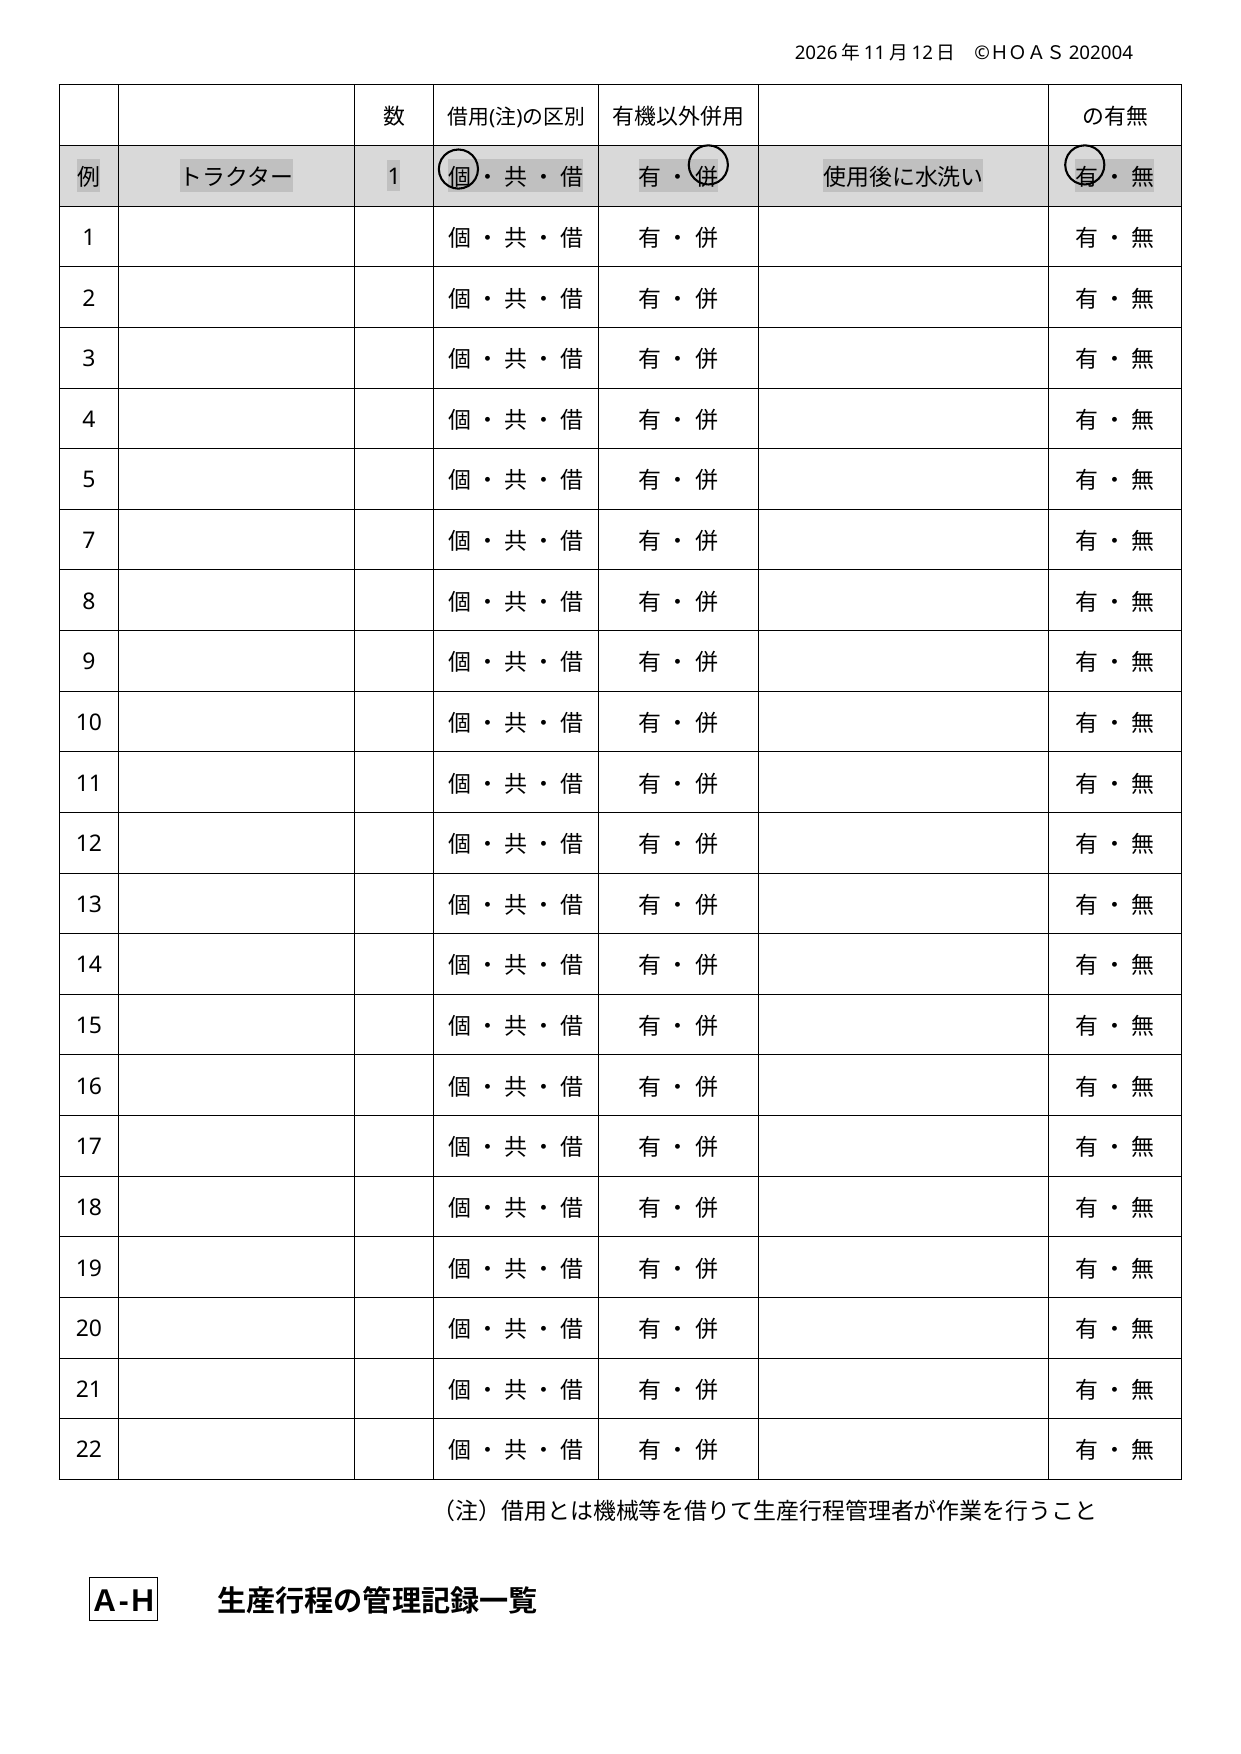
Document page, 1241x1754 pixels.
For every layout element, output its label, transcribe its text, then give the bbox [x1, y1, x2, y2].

table_cell 有 ・ 無 [1049, 267, 1181, 327]
table_cell [759, 813, 1048, 872]
table_cell [759, 995, 1048, 1054]
table_cell 有 ・ 無 [1049, 570, 1181, 630]
table_cell [119, 874, 354, 933]
table_cell 例 [60, 146, 118, 206]
table_cell [759, 692, 1048, 751]
table_cell [355, 631, 433, 691]
table_cell [119, 752, 354, 812]
table_cell 有 ・ 併 [599, 1419, 758, 1479]
table_cell 個 ・ 共 ・ 借 [434, 1359, 598, 1418]
table_cell 有 ・ 併 [599, 570, 758, 630]
table_cell 有 ・ 併 [599, 1116, 758, 1176]
table_cell 個 ・ 共 ・ 借 [434, 1055, 598, 1115]
table_header 清掃記録 の有無 [1049, 85, 1181, 145]
table_cell [119, 1359, 354, 1418]
text （注）借用とは機械等を借りて生産行程管理者が作業を行うこと [89, 1480, 1152, 1539]
table_cell 個 ・ 共 ・ 借 [434, 813, 598, 872]
table_cell [355, 1237, 433, 1297]
table_cell 個 ・ 共 ・ 借 [434, 570, 598, 630]
table_cell [119, 1116, 354, 1176]
table_cell [759, 934, 1048, 994]
table_cell [355, 510, 433, 569]
table_cell 1 [355, 146, 433, 206]
table_cell [759, 328, 1048, 387]
table_cell 有 ・ 併 [599, 995, 758, 1054]
table_cell 有 ・ 無 [1049, 1116, 1181, 1176]
table_header 有機専用 有機以外併用 [599, 85, 758, 145]
table_cell 有 ・ 無 [1049, 1177, 1181, 1236]
table_cell 有 ・ 併 [599, 631, 758, 691]
table_cell 個 ・ 共 ・ 借 [434, 389, 598, 448]
table_cell [759, 207, 1048, 266]
table_cell 18 [60, 1177, 118, 1236]
table_cell 有 ・ 併 [599, 328, 758, 387]
table_cell 有 ・ 併 [599, 1177, 758, 1236]
table_cell [119, 389, 354, 448]
table_cell [119, 1419, 354, 1479]
table_cell 21 [60, 1359, 118, 1418]
table_cell [355, 1116, 433, 1176]
table_cell 個 ・ 共 ・ 借 [434, 449, 598, 509]
table_cell 有 ・ 無 [1049, 934, 1181, 994]
table_cell 有 ・ 無 [1049, 146, 1181, 206]
table_cell [759, 389, 1048, 448]
table_cell 有 ・ 併 [599, 1055, 758, 1115]
table_cell 10 [60, 692, 118, 751]
table_cell [119, 995, 354, 1054]
table_cell 有 ・ 無 [1049, 1419, 1181, 1479]
table_cell 5 [60, 449, 118, 509]
table_cell [759, 1116, 1048, 1176]
table_cell 有 ・ 無 [1049, 631, 1181, 691]
table_cell [355, 328, 433, 387]
table_cell 8 [60, 570, 118, 630]
table_cell [119, 1237, 354, 1297]
table_cell [759, 570, 1048, 630]
table_cell 12 [60, 813, 118, 872]
table_cell 16 [60, 1055, 118, 1115]
table_cell 使用後に水洗い [759, 146, 1048, 206]
table_cell 有 ・ 併 [599, 934, 758, 994]
table_cell [759, 1298, 1048, 1357]
table_cell 個 ・ 共 ・ 借 [434, 1419, 598, 1479]
table_cell 有 ・ 併 [599, 389, 758, 448]
table_cell [759, 1359, 1048, 1418]
table_cell [119, 510, 354, 569]
table_cell 個 ・ 共 ・ 借 [434, 207, 598, 266]
table_cell 個 ・ 共 ・ 借 [434, 510, 598, 569]
table_cell [355, 1298, 433, 1357]
table_cell [355, 1359, 433, 1418]
table_cell 22 [60, 1419, 118, 1479]
table_cell 有 ・ 併 [599, 267, 758, 327]
table_cell 有 ・ 併 [599, 146, 758, 206]
table_cell [119, 207, 354, 266]
table_cell [119, 328, 354, 387]
table_cell [119, 631, 354, 691]
table_cell 個 ・ 共 ・ 借 [434, 1116, 598, 1176]
table_header 所有 数 [355, 85, 433, 145]
table_cell [355, 1419, 433, 1479]
table_cell 有 ・ 無 [1049, 207, 1181, 266]
table_cell 15 [60, 995, 118, 1054]
table_cell 有 ・ 併 [599, 874, 758, 933]
table_cell 有 ・ 無 [1049, 874, 1181, 933]
table_cell 有 ・ 無 [1049, 328, 1181, 387]
table_cell [355, 1177, 433, 1236]
table_cell 個 ・ 共 ・ 借 [434, 328, 598, 387]
text Ａ-Ｈ 生産行程の管理記録一覧 [89, 1569, 1152, 1629]
table_cell 11 [60, 752, 118, 812]
table_cell [759, 1177, 1048, 1236]
table_cell 有 ・ 併 [599, 692, 758, 751]
table_cell 有 ・ 無 [1049, 1237, 1181, 1297]
table_cell 有 ・ 併 [599, 449, 758, 509]
table_cell 19 [60, 1237, 118, 1297]
table_cell [119, 813, 354, 872]
table_cell 有 ・ 無 [1049, 510, 1181, 569]
table_cell 有 ・ 無 [1049, 752, 1181, 812]
table_cell 13 [60, 874, 118, 933]
table_cell 20 [60, 1298, 118, 1357]
table_cell 有 ・ 無 [1049, 692, 1181, 751]
table_cell [355, 389, 433, 448]
table_cell [759, 449, 1048, 509]
table_cell 個 ・ 共 ・ 借 [434, 995, 598, 1054]
table_cell 4 [60, 389, 118, 448]
table_cell 2 [60, 267, 118, 327]
table_cell 有 ・ 無 [1049, 1298, 1181, 1357]
table_cell [759, 510, 1048, 569]
table_cell [355, 1055, 433, 1115]
table_cell [355, 570, 433, 630]
table_cell 個 ・ 共 ・ 借 [434, 752, 598, 812]
table_cell 有 ・ 併 [599, 1237, 758, 1297]
table_cell 3 [60, 328, 118, 387]
table_cell 個 ・ 共 ・ 借 [434, 146, 598, 206]
table_cell [119, 1055, 354, 1115]
table_cell 個 ・ 共 ・ 借 [434, 1237, 598, 1297]
table_cell 有 ・ 無 [1049, 1055, 1181, 1115]
table_cell 有 ・ 併 [599, 510, 758, 569]
table_cell [119, 570, 354, 630]
table_cell [355, 267, 433, 327]
table_header 種別 [119, 85, 354, 145]
table_cell 個 ・ 共 ・ 借 [434, 1298, 598, 1357]
table_cell [355, 813, 433, 872]
table_cell 有 ・ 無 [1049, 813, 1181, 872]
table_cell [759, 752, 1048, 812]
table_cell トラクター [119, 146, 354, 206]
table_cell 個 ・ 共 ・ 借 [434, 934, 598, 994]
table_cell 個 ・ 共 ・ 借 [434, 631, 598, 691]
table_cell [759, 1419, 1048, 1479]
table_cell [119, 449, 354, 509]
table_cell 有 ・ 併 [599, 1298, 758, 1357]
table_cell [759, 1055, 1048, 1115]
table_cell 1 [60, 207, 118, 266]
table_cell [759, 631, 1048, 691]
table_cell [355, 752, 433, 812]
table_cell [119, 934, 354, 994]
table_cell 個 ・ 共 ・ 借 [434, 874, 598, 933]
table_cell 有 ・ 無 [1049, 389, 1181, 448]
table_cell 有 ・ 無 [1049, 449, 1181, 509]
table_cell 個 ・ 共 ・ 借 [434, 1177, 598, 1236]
table_cell 有 ・ 併 [599, 1359, 758, 1418]
table_header 個人・共同・ 借用(注)の区別 [434, 85, 598, 145]
table_cell [355, 207, 433, 266]
table_cell [119, 1298, 354, 1357]
table_cell 9 [60, 631, 118, 691]
table_header 清掃又は洗浄方法 [759, 85, 1048, 145]
table_cell 有 ・ 併 [599, 813, 758, 872]
table_cell 有 ・ 併 [599, 752, 758, 812]
table_cell [355, 995, 433, 1054]
table_cell [355, 874, 433, 933]
table_cell [759, 267, 1048, 327]
table_header № [60, 85, 118, 145]
table_cell [119, 692, 354, 751]
table_cell [119, 1177, 354, 1236]
table_cell 7 [60, 510, 118, 569]
table_cell 17 [60, 1116, 118, 1176]
table_cell 14 [60, 934, 118, 994]
table_cell [759, 1237, 1048, 1297]
table_cell 有 ・ 併 [599, 207, 758, 266]
table_cell 個 ・ 共 ・ 借 [434, 267, 598, 327]
table_cell 個 ・ 共 ・ 借 [434, 692, 598, 751]
table_cell 有 ・ 無 [1049, 995, 1181, 1054]
table_cell [355, 692, 433, 751]
table_cell [355, 934, 433, 994]
table_cell [119, 267, 354, 327]
table_cell 有 ・ 無 [1049, 1359, 1181, 1418]
table_cell [759, 874, 1048, 933]
table_cell [355, 449, 433, 509]
